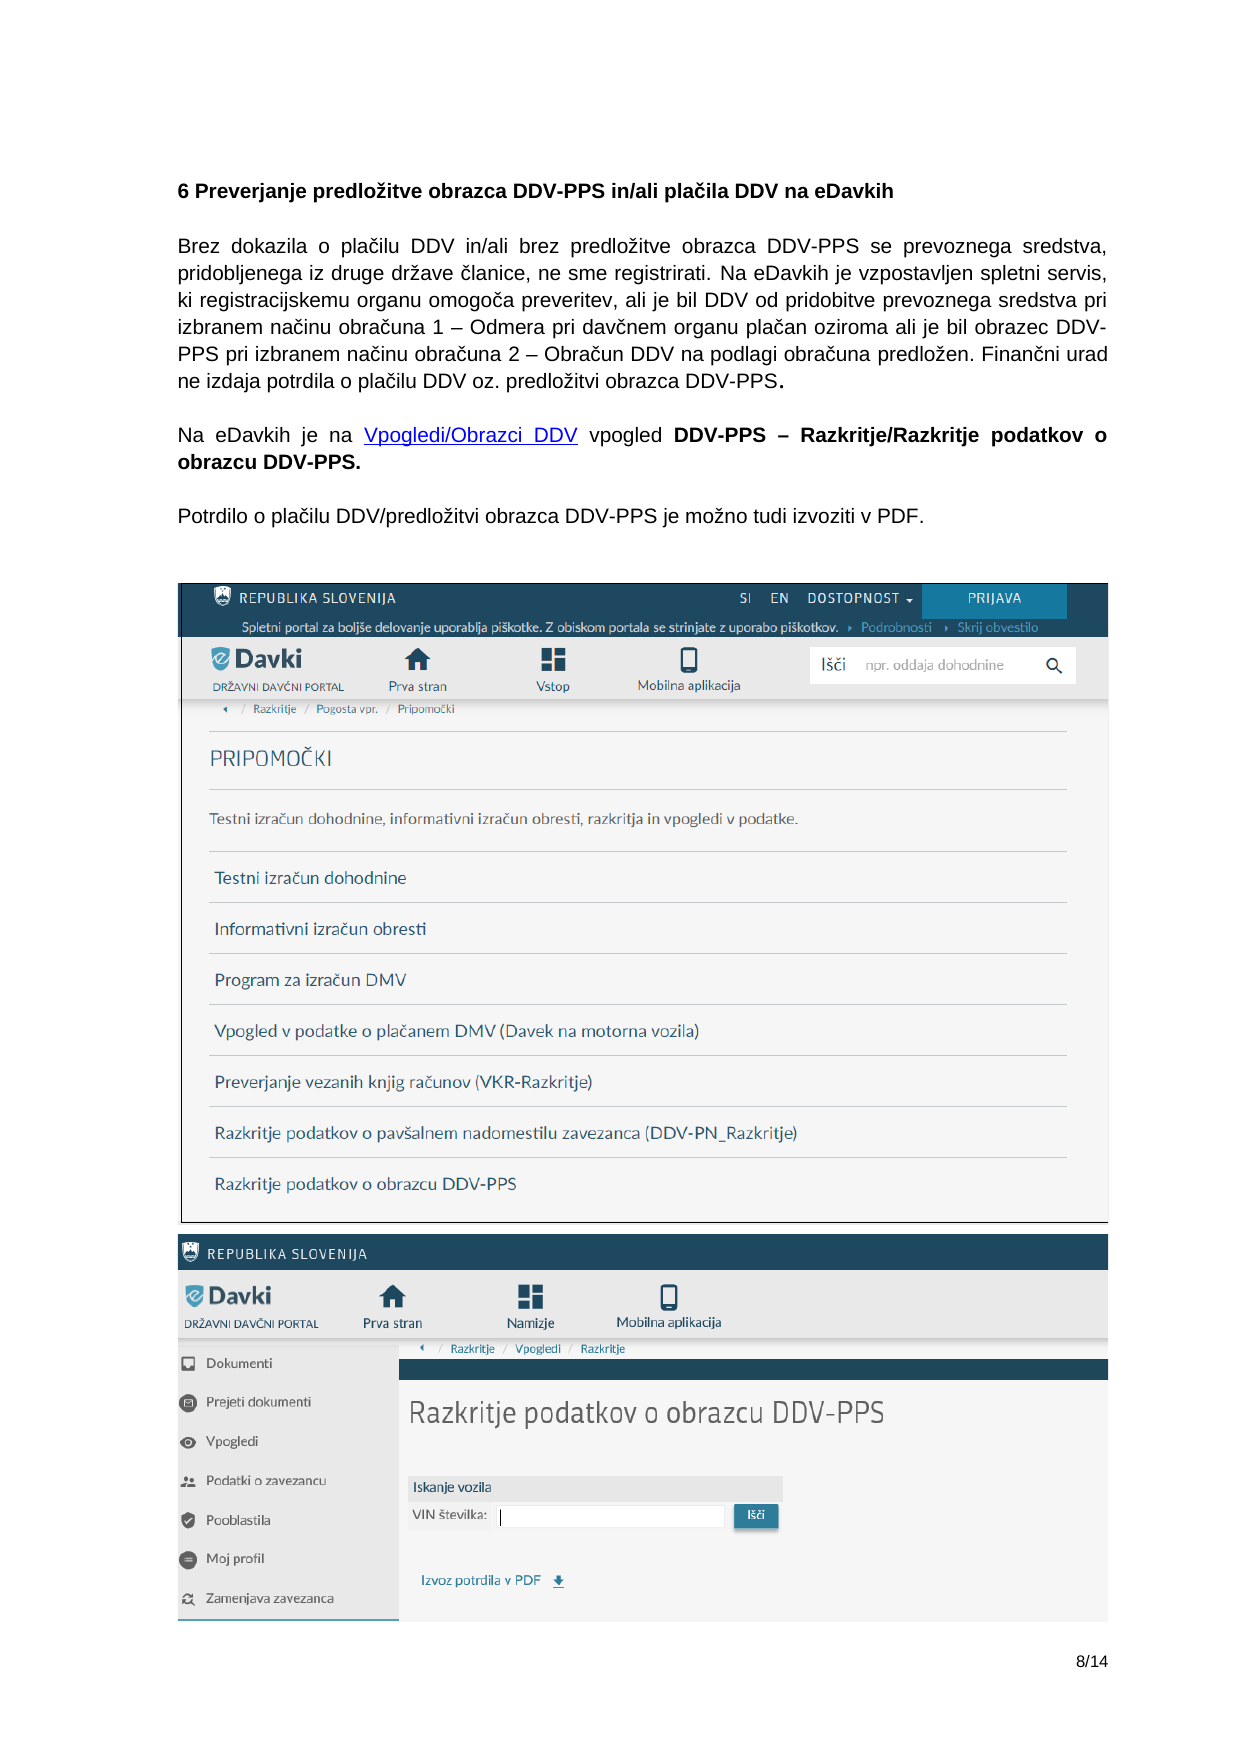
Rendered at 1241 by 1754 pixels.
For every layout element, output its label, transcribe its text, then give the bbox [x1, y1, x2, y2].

text Na eDavkih je na Vpogledi/Obrazci DDV vpogled DDV-PPS – Razkritje/Razkritje podatkov o obrazcu DDV-PPS. [177, 421, 1108, 475]
picture [177, 1234, 1109, 1622]
text Brez dokazila o plačilu DDV in/ali brez predložitve obrazca DDV-PPS se prevoznega sredstva, pridobljenega iz druge države članice, ne sme registrirati. Na eDavkih je vzpostavljen spletni servis, ki registracijskemu organu omogoča preveritev, ali je bil DDV od pridobitve prevoznega sredstva pri izbranem načinu obračuna 1 – Odmera pri davčnem organu plačan oziroma ali je bil obrazec DDV-PPS pri izbranem načinu obračuna 2 – Obračun DDV na podlagi obračuna predložen. Finančni urad ne izdaja potrdila o plačilu DDV oz. predložitvi obrazca DDV-PPS. [177, 231, 1108, 394]
subtitle 6 Preverjanje predložitve obrazca DDV-PPS in/ali plačila DDV na eDavkih [177, 177, 1108, 204]
text Potrdilo o plačilu DDV/predložitvi obrazca DDV-PPS je možno tudi izvoziti v PDF. [177, 502, 1108, 529]
picture [177, 583, 1109, 1225]
